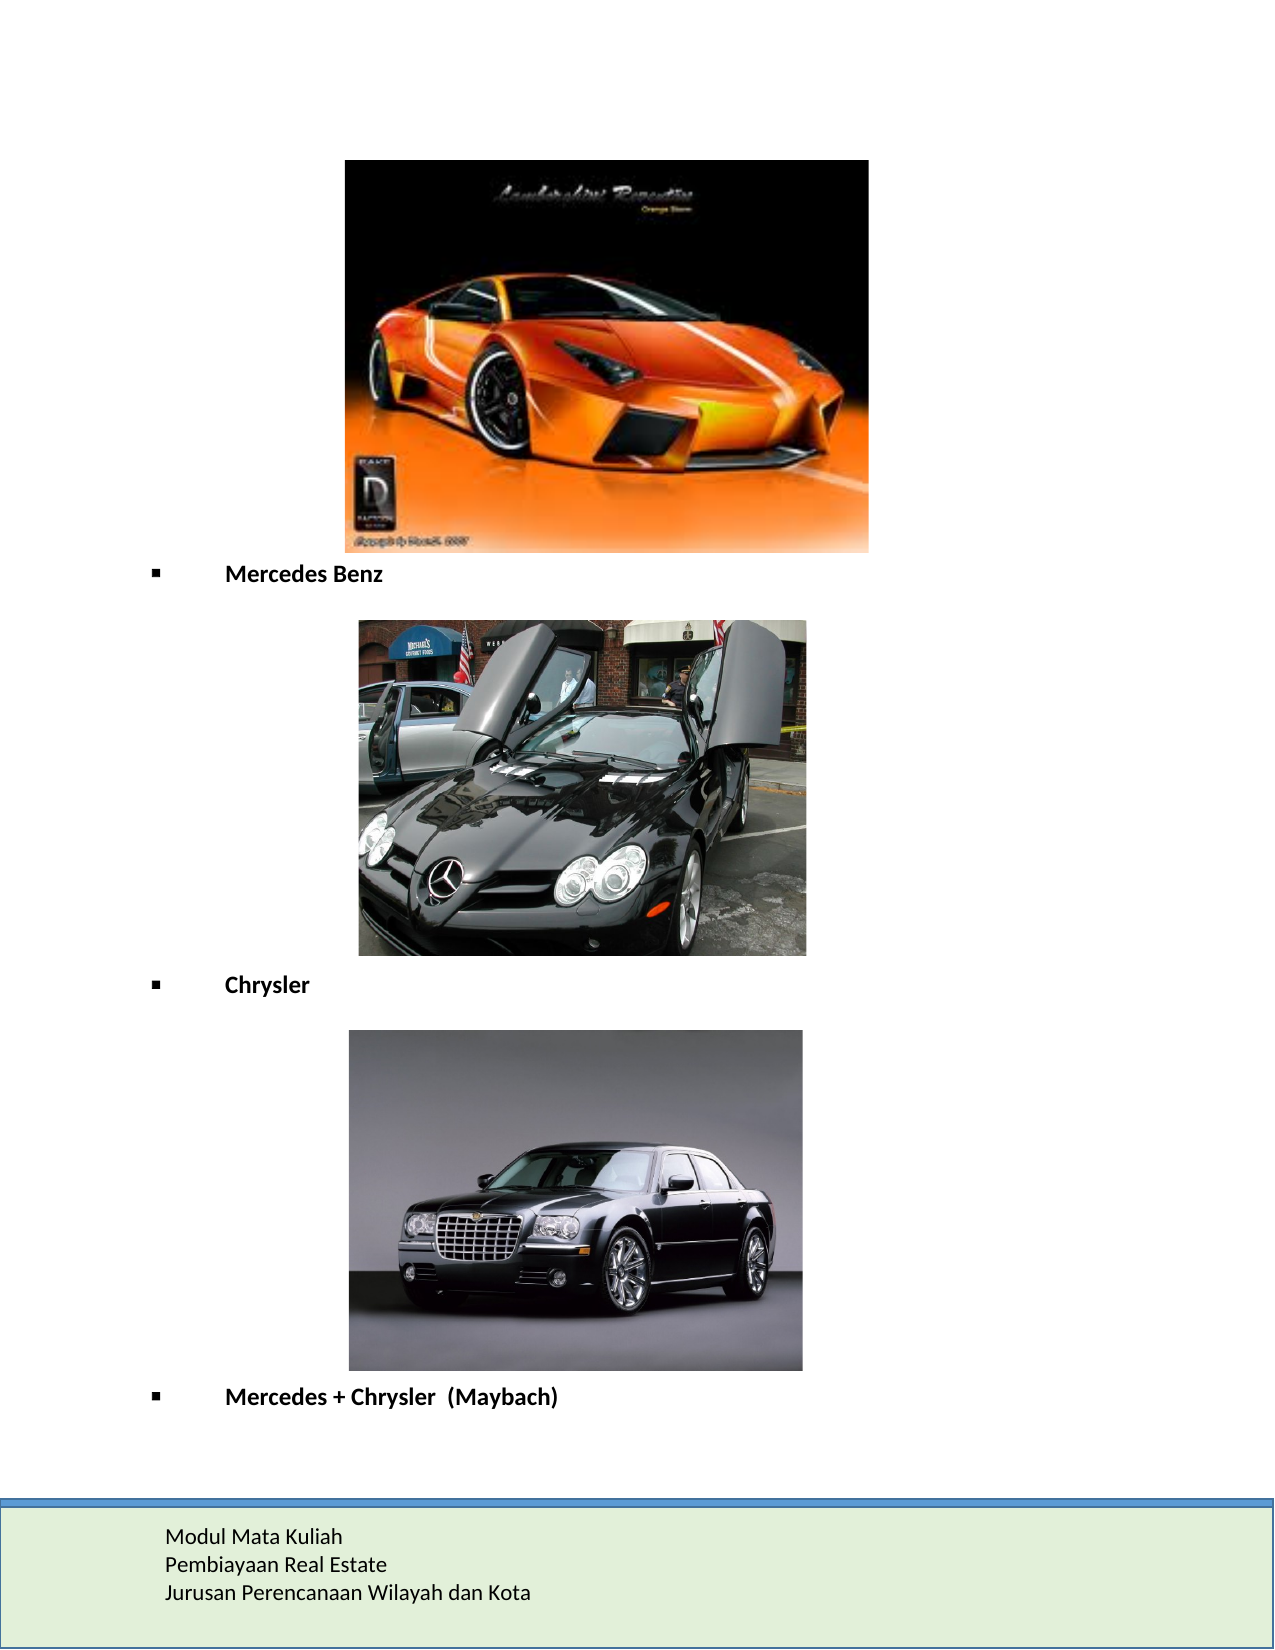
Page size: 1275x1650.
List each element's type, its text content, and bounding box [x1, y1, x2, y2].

picture [344, 160, 869, 553]
list Chrysler [150, 969, 1125, 1000]
picture [348, 1030, 803, 1371]
list Mercedes Benz [150, 558, 1125, 588]
picture [358, 620, 807, 956]
list Mercedes + Chrysler (Maybach) [150, 1381, 1125, 1411]
